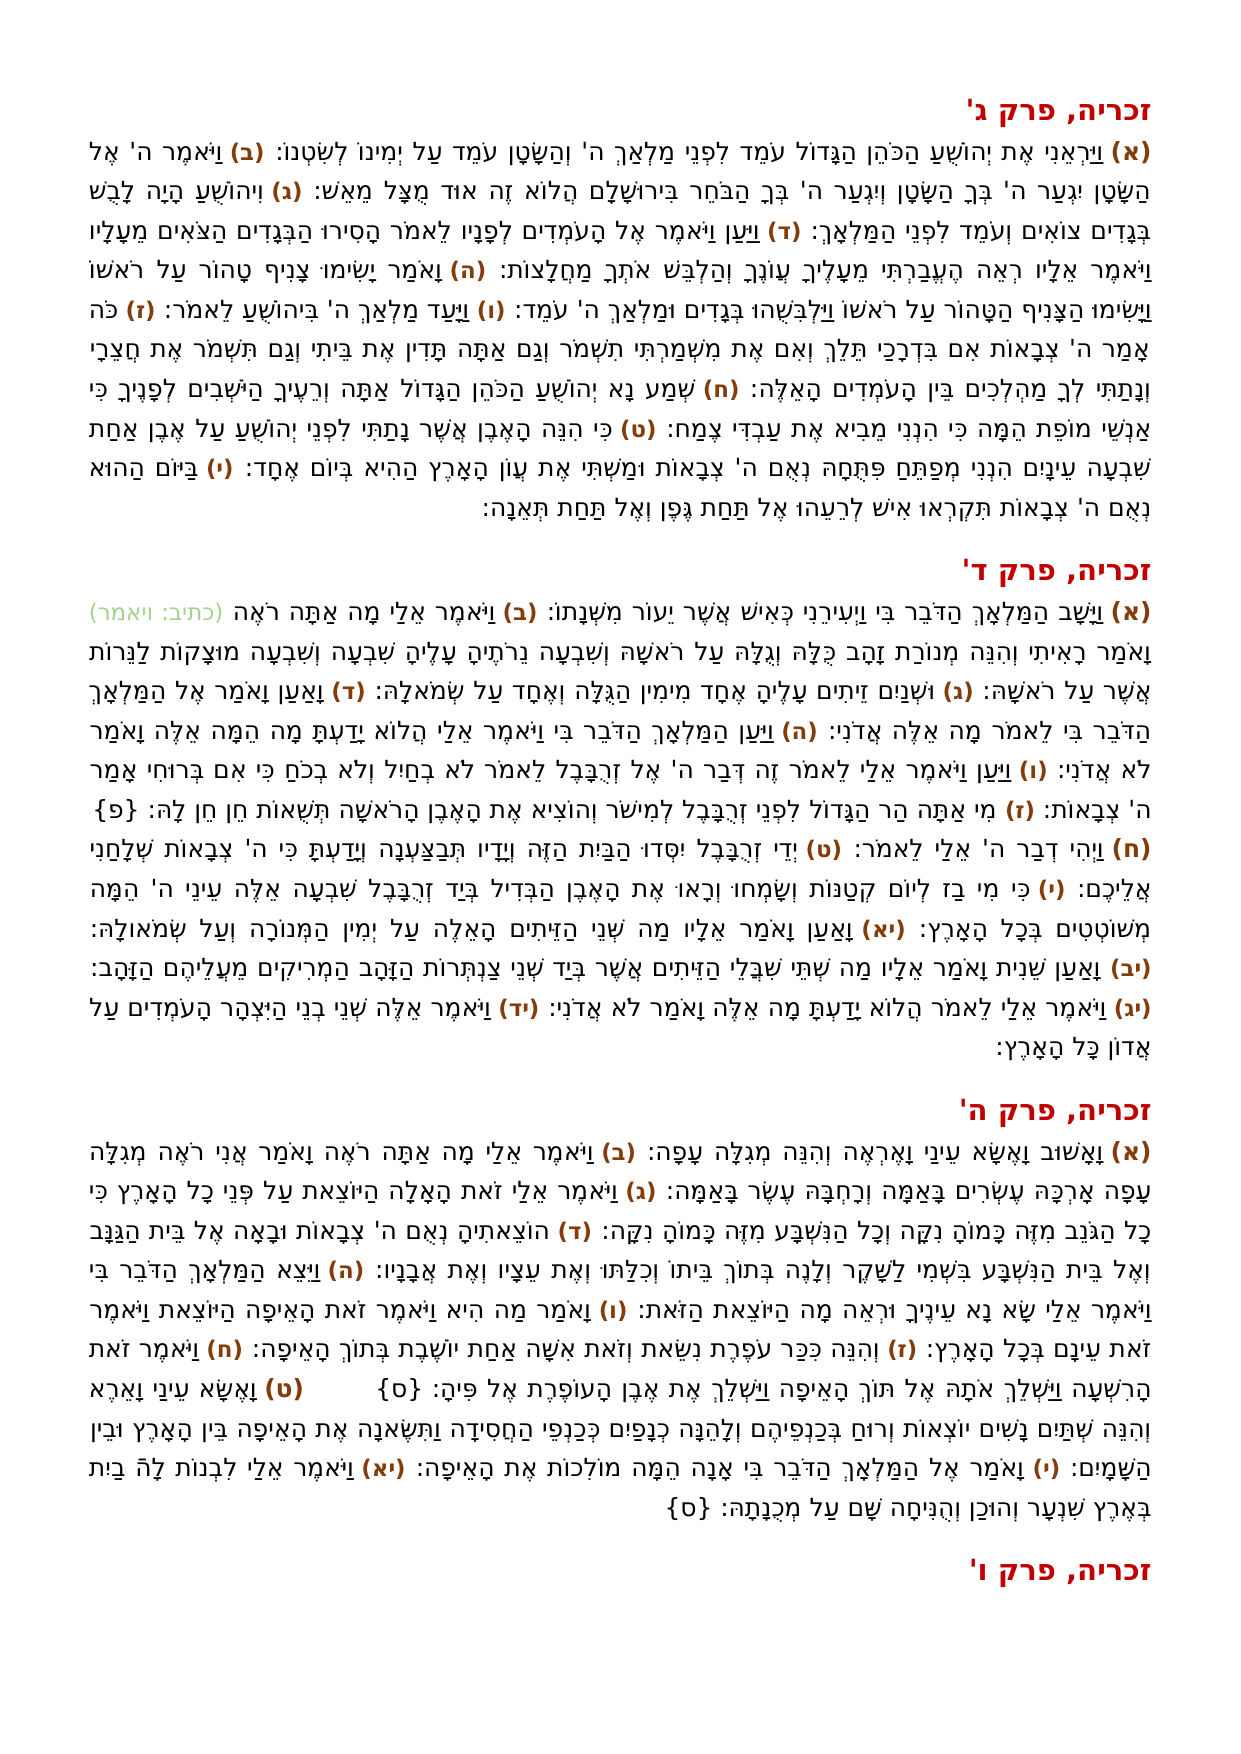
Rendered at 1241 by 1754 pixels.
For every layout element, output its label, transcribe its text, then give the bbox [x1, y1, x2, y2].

text זכריה, פרק ד' [89, 549, 1152, 589]
text זכריה, פרק ו' [89, 1549, 1152, 1589]
text (א) וַיָּשָׁב הַמַּלְאָךְ הַדֹּבֵר בִּי וַיְעִירֵנִי כְּאִישׁ אֲשֶׁר יֵעוֹר מִשְּׁנָתוֹ: (ב) וַיֹּאמֶר אֵלַי מָה אַתָּה רֹאֶה (כתיב: ויאמר) וָאֹמַר רָאִיתִי וְהִנֵּה מְנוֹרַת זָהָב כֻּלָּהּ וְגֻלָּהּ עַל רֹאשָׁהּ וְשִׁבְעָה נֵרֹתֶיהָ עָלֶיהָ שִׁבְעָה וְשִׁבְעָה מוּצָקוֹת לַנֵּרוֹת אֲשֶׁר עַל רֹאשָׁהּ: (ג) וּשְׁנַיִם זֵיתִים עָלֶיהָ אֶחָד מִימִין הַגֻּלָּה וְאֶחָד עַל שְׂמֹאלָהּ: (ד) וָאַעַן וָאֹמַר אֶל הַמַּלְאָךְ הַדֹּבֵר בִּי לֵאמֹר מָה אֵלֶּה אֲדֹנִי: (ה) וַיַּעַן הַמַּלְאָךְ הַדֹּבֵר בִּי וַיֹּאמֶר אֵלַי הֲלוֹא יָדַעְתָּ מָה הֵמָּה אֵלֶּה וָאֹמַר לֹא אֲדֹנִי: (ו) וַיַּעַן וַיֹּאמֶר אֵלַי לֵאמֹר זֶה דְּבַר ה' אֶל זְרֻבָּבֶל לֵאמֹר לֹא בְחַיִל וְלֹא בְכֹחַ כִּי אִם בְּרוּחִי אָמַר ה' צְבָאוֹת: (ז) מִי אַתָּה הַר הַגָּדוֹל לִפְנֵי זְרֻבָּבֶל לְמִישֹׁר וְהוֹצִיא אֶת הָאֶבֶן הָרֹאשָׁה תְּשֻׁאוֹת חֵן חֵן לָהּ: {פ} [89, 589, 1152, 826]
text (א) וָאָשׁוּב וָאֶשָּׂא עֵינַי וָאֶרְאֶה וְהִנֵּה מְגִלָּה עָפָה: (ב) וַיֹּאמֶר אֵלַי מָה אַתָּה רֹאֶה וָאֹמַר אֲנִי רֹאֶה מְגִלָּה עָפָה אָרְכָּהּ עֶשְׂרִים בָּאַמָּה וְרָחְבָּהּ עֶשֶׂר בָּאַמָּה: (ג) וַיֹּאמֶר אֵלַי זֹאת הָאָלָה הַיּוֹצֵאת עַל פְּנֵי כָל הָאָרֶץ כִּי כָל הַגֹּנֵב מִזֶּה כָּמוֹהָ נִקָּה וְכָל הַנִּשְׁבָּע מִזֶּה כָּמוֹהָ נִקָּה: (ד) הוֹצֵאתִיהָ נְאֻם ה' צְבָאוֹת וּבָאָה אֶל בֵּית הַגַּנָּב וְאֶל בֵּית הַנִּשְׁבָּע בִּשְׁמִי לַשָּׁקֶר וְלָנֶה בְּתוֹךְ בֵּיתוֹ וְכִלַּתּוּ וְאֶת עֵצָיו וְאֶת אֲבָנָיו: (ה) וַיֵּצֵא הַמַּלְאָךְ הַדֹּבֵר בִּי וַיֹּאמֶר אֵלַי שָׂא נָא עֵינֶיךָ וּרְאֵה מָה הַיּוֹצֵאת הַזֹּאת: (ו) וָאֹמַר מַה הִיא וַיֹּאמֶר זֹאת הָאֵיפָה הַיּוֹצֵאת וַיֹּאמֶר זֹאת עֵינָם בְּכָל הָאָרֶץ: (ז) וְהִנֵּה כִּכַּר עֹפֶרֶת נִשֵּׂאת וְזֹאת אִשָּׁה אַחַת יוֹשֶׁבֶת בְּתוֹךְ הָאֵיפָה: (ח) וַיֹּאמֶר זֹאת הָרִשְׁעָה וַיַּשְׁלֵךְ אֹתָהּ אֶל תּוֹךְ הָאֵיפָה וַיַּשְׁלֵךְ אֶת אֶבֶן הָעוֹפֶרֶת אֶל פִּיהָ: {ס} (ט) וָאֶשָּׂא עֵינַי וָאֵרֶא וְהִנֵּה שְׁתַּיִם נָשִׁים יוֹצְאוֹת וְרוּחַ בְּכַנְפֵיהֶם וְלָהֵנָּה כְנָפַיִם כְּכַנְפֵי הַחֲסִידָה וַתִּשֶּׂאנָה אֶת הָאֵיפָה בֵּין הָאָרֶץ וּבֵין הַשָּׁמָיִם: (י) וָאֹמַר אֶל הַמַּלְאָךְ הַדֹּבֵר בִּי אָנָה הֵמָּה מוֹלִכוֹת אֶת הָאֵיפָה: (יא) וַיֹּאמֶר אֵלַי לִבְנוֹת לָהֿ בַיִת בְּאֶרֶץ שִׁנְעָר וְהוּכַן וְהֻנִּיחָה שָּׁם עַל מְכֻנָתָהּ: {ס} [89, 1128, 1152, 1524]
text (ח) וַיְהִי דְבַר ה' אֵלַי לֵאמֹר: (ט) יְדֵי זְרֻבָּבֶל יִסְּדוּ הַבַּיִת הַזֶּה וְיָדָיו תְּבַצַּעְנָה וְיָדַעְתָּ כִּי ה' צְבָאוֹת שְׁלָחַנִי אֲלֵיכֶם: (י) כִּי מִי בַז לְיוֹם קְטַנּוֹת וְשָׂמְחוּ וְרָאוּ אֶת הָאֶבֶן הַבְּדִיל בְּיַד זְרֻבָּבֶל שִׁבְעָה אֵלֶּה עֵינֵי ה' הֵמָּה מְשׁוֹטְטִים בְּכָל הָאָרֶץ: (יא) וָאַעַן וָאֹמַר אֵלָיו מַה שְּׁנֵי הַזֵּיתִים הָאֵלֶה עַל יְמִין הַמְּנוֹרָה וְעַל שְׂמֹאולָהּ: (יב) וָאַעַן שֵׁנִית וָאֹמַר אֵלָיו מַה שְׁתֵּי שִׁבֲּלֵי הַזֵּיתִים אֲשֶׁר בְּיַד שְׁנֵי צַנְתְּרוֹת הַזָּהָב הַמְרִיקִים מֵעֲלֵיהֶם הַזָּהָב: (יג) וַיֹּאמֶר אֵלַי לֵאמֹר הֲלוֹא יָדַעְתָּ מָה אֵלֶּה וָאֹמַר לֹא אֲדֹנִי: (יד) וַיֹּאמֶר אֵלֶּה שְׁנֵי בְנֵי הַיִּצְהָר הָעֹמְדִים עַל אֲדוֹן כָּל הָאָרֶץ: [89, 826, 1152, 1064]
text זכריה, פרק ג' [89, 89, 1152, 128]
text זכריה, פרק ה' [89, 1089, 1152, 1128]
text (א) וַיַּרְאֵנִי אֶת יְהוֹשֻׁעַ הַכֹּהֵן הַגָּדוֹל עֹמֵד לִפְנֵי מַלְאַךְ ה' וְהַשָּׂטָן עֹמֵד עַל יְמִינוֹ לְשִׂטְנוֹ: (ב) וַיֹּאמֶר ה' אֶל הַשָּׂטָן יִגְעַר ה' בְּךָ הַשָּׂטָן וְיִגְעַר ה' בְּךָ הַבֹּחֵר בִּירוּשָׁלִָם הֲלוֹא זֶה אוּד מֻצָּל מֵאֵשׁ: (ג) וִיהוֹשֻׁעַ הָיָה לָבֻשׁ בְּגָדִים צוֹאִים וְעֹמֵד לִפְנֵי הַמַּלְאָךְ: (ד) וַיַּעַן וַיֹּאמֶר אֶל הָעֹמְדִים לְפָנָיו לֵאמֹר הָסִירוּ הַבְּגָדִים הַצֹּאִים מֵעָלָיו וַיֹּאמֶר אֵלָיו רְאֵה הֶעֱבַרְתִּי מֵעָלֶיךָ עֲוֹנֶךָ וְהַלְבֵּשׁ אֹתְךָ מַחֲלָצוֹת: (ה) וָאֹמַר יָשִׂימוּ צָנִיף טָהוֹר עַל רֹאשׁוֹ וַיָּשִׂימוּ הַצָּנִיף הַטָּהוֹר עַל רֹאשׁוֹ וַיַּלְבִּשֻׁהוּ בְּגָדִים וּמַלְאַךְ ה' עֹמֵד: (ו) וַיָּעַד מַלְאַךְ ה' בִּיהוֹשֻׁעַ לֵאמֹר: (ז) כֹּה אָמַר ה' צְבָאוֹת אִם בִּדְרָכַי תֵּלֵךְ וְאִם אֶת מִשְׁמַרְתִּי תִשְׁמֹר וְגַם אַתָּה תָּדִין אֶת בֵּיתִי וְגַם תִּשְׁמֹר אֶת חֲצֵרָי וְנָתַתִּי לְךָ מַהְלְכִים בֵּין הָעֹמְדִים הָאֵלֶּה: (ח) שְׁמַע נָא יְהוֹשֻׁעַ הַכֹּהֵן הַגָּדוֹל אַתָּה וְרֵעֶיךָ הַיֹּשְׁבִים לְפָנֶיךָ כִּי אַנְשֵׁי מוֹפֵת הֵמָּה כִּי הִנְנִי מֵבִיא אֶת עַבְדִּי צֶמַח: (ט) כִּי הִנֵּה הָאֶבֶן אֲשֶׁר נָתַתִּי לִפְנֵי יְהוֹשֻׁעַ עַל אֶבֶן אַחַת שִׁבְעָה עֵינָיִם הִנְנִי מְפַתֵּחַ פִּתֻּחָהּ נְאֻם ה' צְבָאוֹת וּמַשְׁתִּי אֶת עֲוֹן הָאָרֶץ הַהִיא בְּיוֹם אֶחָד: (י) בַּיּוֹם הַהוּא נְאֻם ה' צְבָאוֹת תִּקְרְאוּ אִישׁ לְרֵעֵהוּ אֶל תַּחַת גֶּפֶן וְאֶל תַּחַת תְּאֵנָה: [89, 128, 1152, 524]
